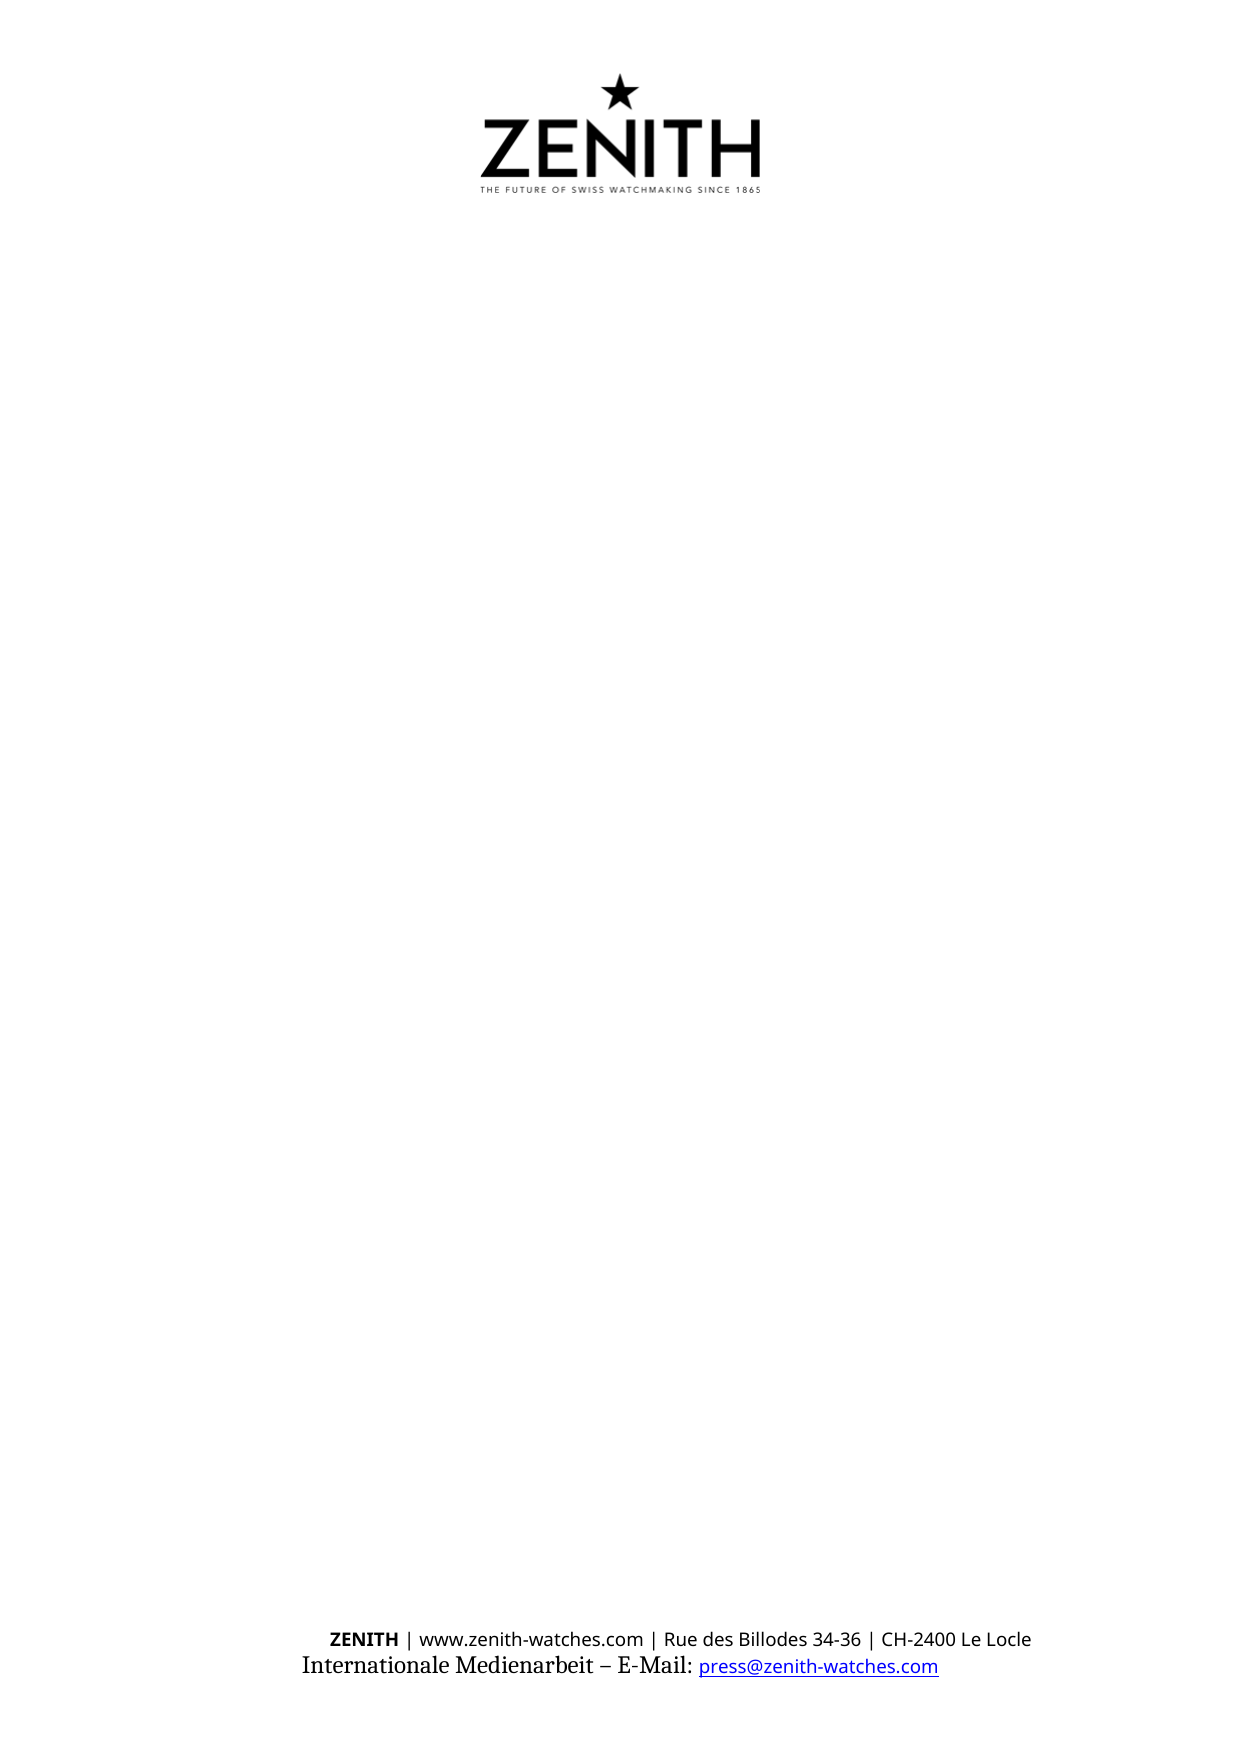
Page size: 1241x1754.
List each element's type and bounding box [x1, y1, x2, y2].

picture [480, 73, 760, 193]
